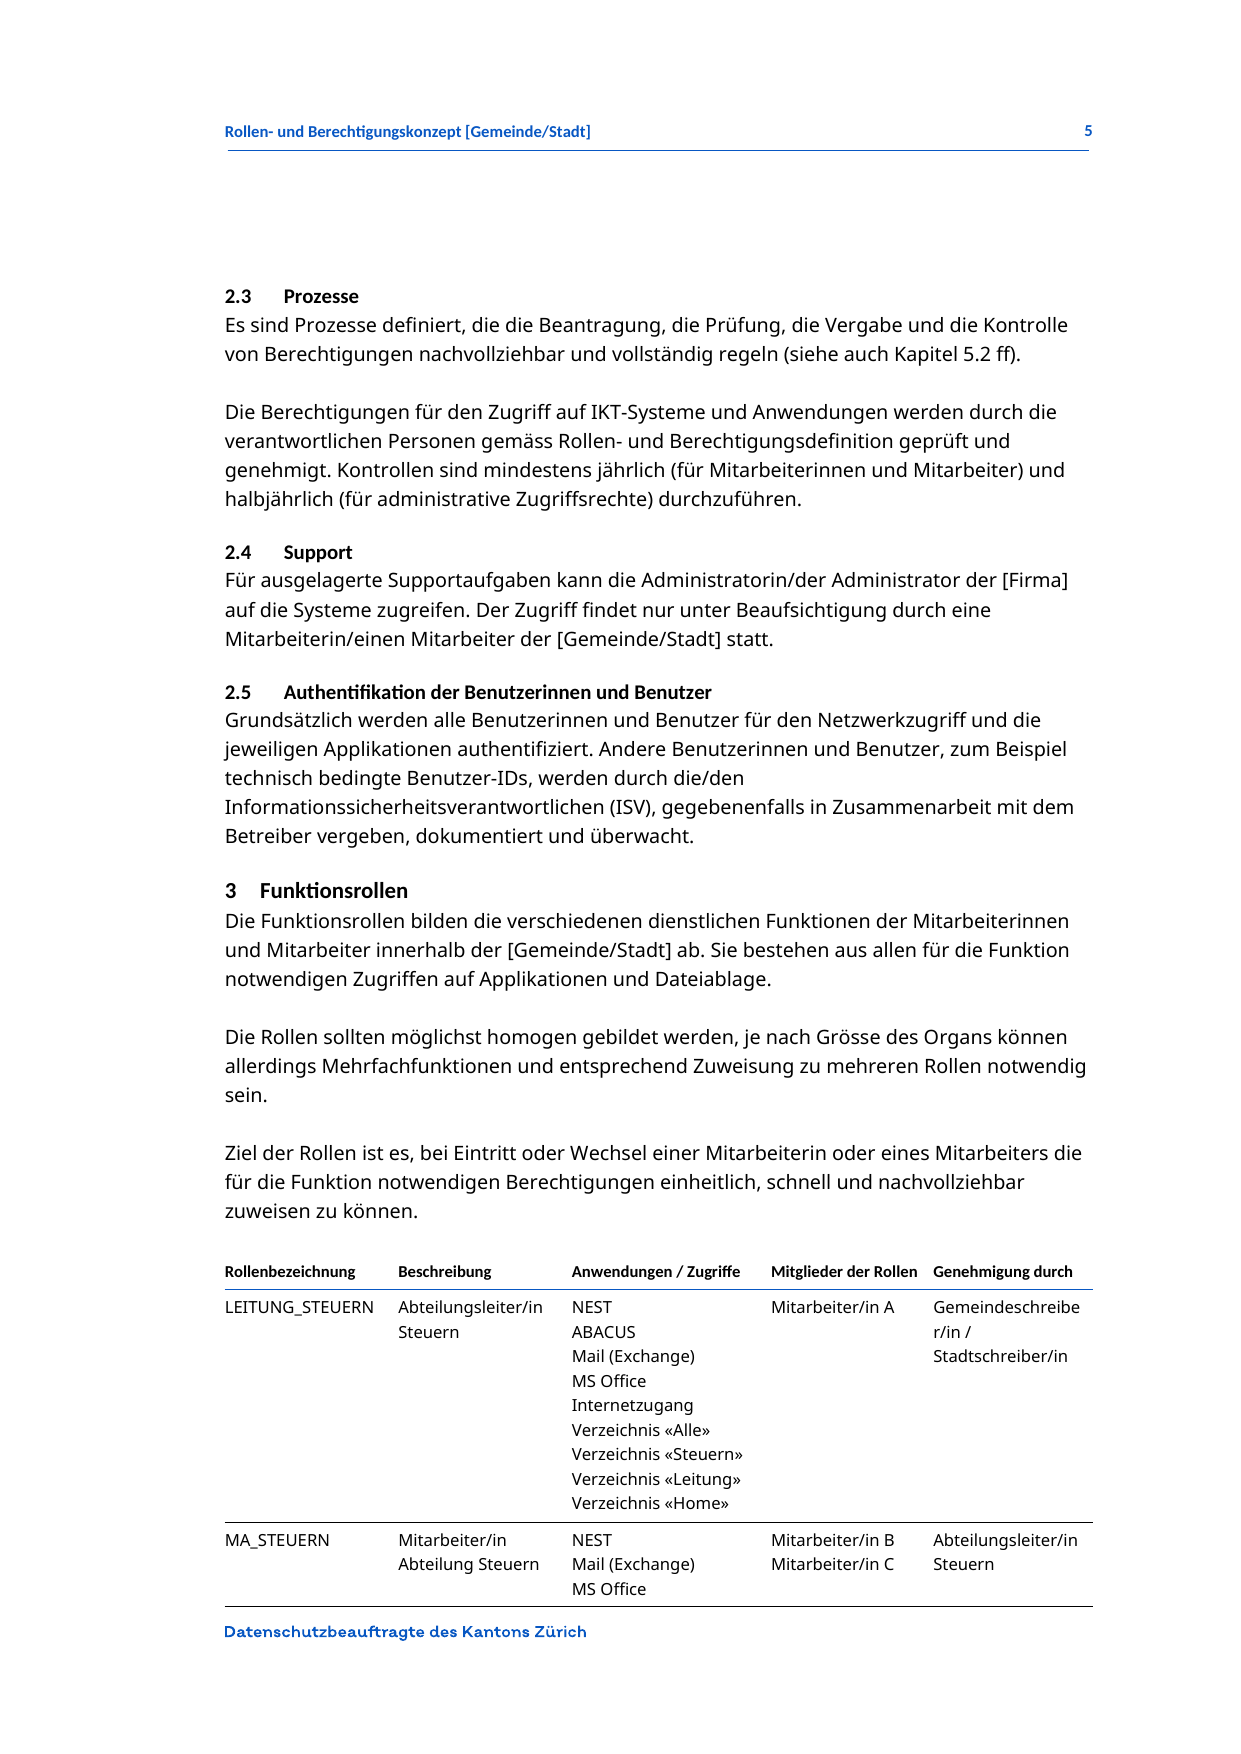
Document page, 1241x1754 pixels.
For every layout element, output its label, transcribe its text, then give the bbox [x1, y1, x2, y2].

table_header Rollenbezeichnung [225, 1256, 398, 1289]
table_cell Mitarbeiter/in Abteilung Steuern [398, 1523, 572, 1606]
subtitle Prozesse [224, 283, 1092, 309]
table_cell Abteilungsleiter/in Steuern [398, 1290, 572, 1522]
table_cell NEST ABACUS Mail (Exchange) MS Office Internetzugang Verzeichnis «Alle» Verzeichnis «Steuern» Verzeichnis «Leitung» Verzeichnis «Home» [572, 1290, 771, 1522]
text Für ausgelagerte Supportaufgaben kann die Administratorin/der Administrator der [Firma] auf die Systeme zugreifen. Der Zugriff findet nur unter Beaufsichtigung durch eine Mitarbeiterin/einen Mitarbeiter der [Gemeinde/Stadt] statt. [224, 567, 1092, 652]
text Die Rollen sollten möglichst homogen gebildet werden, je nach Grösse des Organs können allerdings Mehrfachfunktionen und entsprechend Zuweisung zu mehreren Rollen notwendig sein. [224, 1023, 1092, 1108]
table_cell Gemeindeschreiber/in / Stadtschreiber/in [933, 1290, 1092, 1522]
text Die Berechtigungen für den Zugriff auf IKT-Systeme und Anwendungen werden durch die verantwortlichen Personen gemäss Rollen- und Berechtigungsdefinition geprüft und genehmigt. Kontrollen sind mindestens jährlich (für Mitarbeiterinnen und Mitarbeiter) und halbjährlich (für administrative Zugriffsrechte) durchzuführen. [224, 398, 1092, 512]
table_header Anwendungen / Zugriffe [572, 1256, 771, 1289]
subtitle Support [224, 539, 1092, 565]
table_header Genehmigung durch [933, 1256, 1092, 1289]
table_cell LEITUNG_STEUERN [225, 1290, 398, 1522]
subtitle Authentifikation der Benutzerinnen und Benutzer [224, 679, 1092, 704]
table_header Mitglieder der Rollen [771, 1256, 933, 1289]
text Es sind Prozesse definiert, die die Beantragung, die Prüfung, die Vergabe und die Kontrolle von Berechtigungen nachvollziehbar und vollständig regeln (siehe auch Kapitel 5.2 ff). [224, 311, 1092, 367]
subtitle Funktionsrollen [224, 877, 1092, 905]
table_cell Mitarbeiter/in B Mitarbeiter/in C [771, 1523, 933, 1606]
text Ziel der Rollen ist es, bei Eintritt oder Wechsel einer Mitarbeiterin oder eines Mitarbeiters die für die Funktion notwendigen Berechtigungen einheitlich, schnell und nachvollziehbar zuweisen zu können. [224, 1139, 1092, 1224]
text Die Funktionsrollen bilden die verschiedenen dienstlichen Funktionen der Mitarbeiterinnen und Mitarbeiter innerhalb der [Gemeinde/Stadt] ab. Sie bestehen aus allen für die Funktion notwendigen Zugriffen auf Applikationen und Dateiablage. [224, 907, 1092, 992]
table_cell Mitarbeiter/in A [771, 1290, 933, 1522]
table_cell MA_STEUERN [225, 1523, 398, 1606]
text Grundsätzlich werden alle Benutzerinnen und Benutzer für den Netzwerkzugriff und die jeweiligen Applikationen authentifiziert. Andere Benutzerinnen und Benutzer, zum Beispiel technisch bedingte Benutzer-IDs, werden durch die/den Informationssicherheitsverantwortlichen (ISV), gegebenenfalls in Zusammenarbeit mit dem Betreiber vergeben, dokumentiert und überwacht. [224, 706, 1092, 849]
table_cell Abteilungsleiter/in Steuern [933, 1523, 1092, 1606]
table_header Beschreibung [398, 1256, 572, 1289]
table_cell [572, 1523, 771, 1606]
